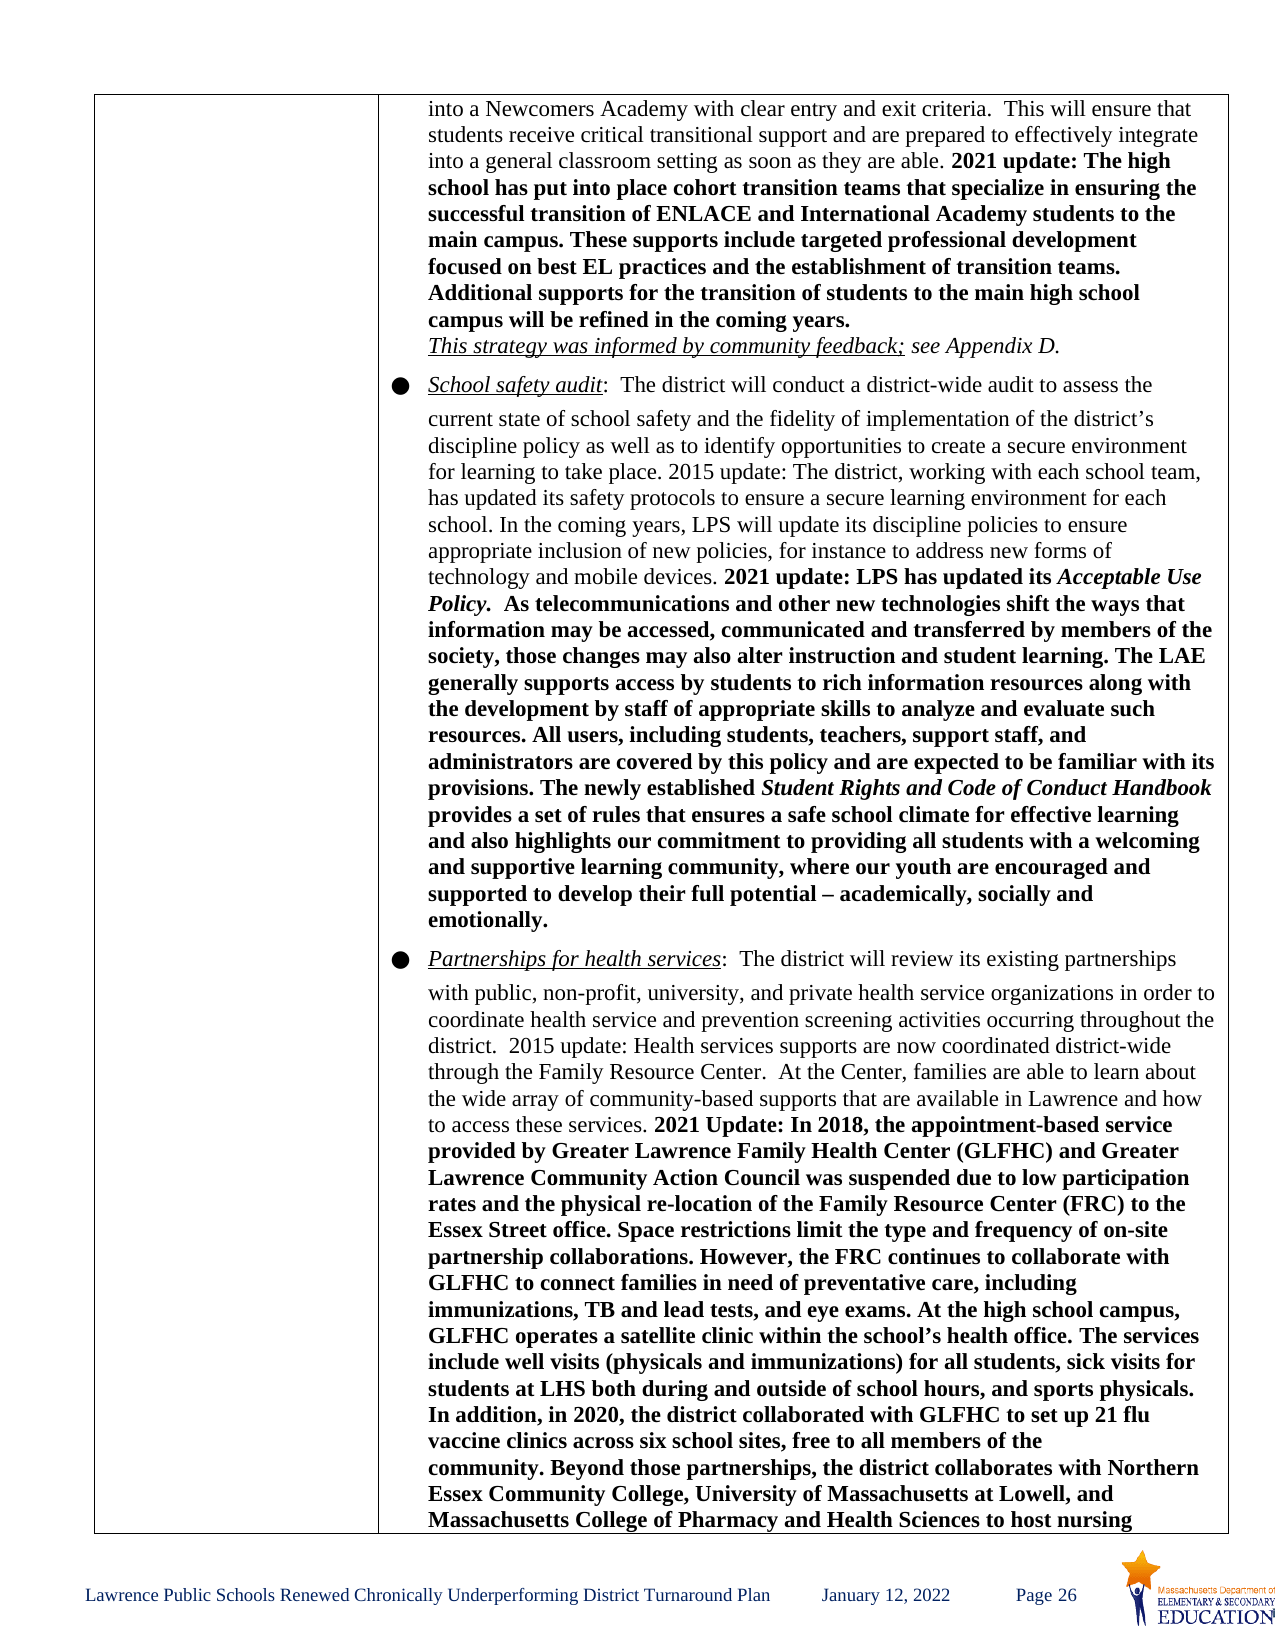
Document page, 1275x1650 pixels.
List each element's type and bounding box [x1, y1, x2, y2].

table_cell [95, 95, 378, 1533]
picture [1121, 1542, 1275, 1626]
table_cell [379, 95, 1228, 1533]
